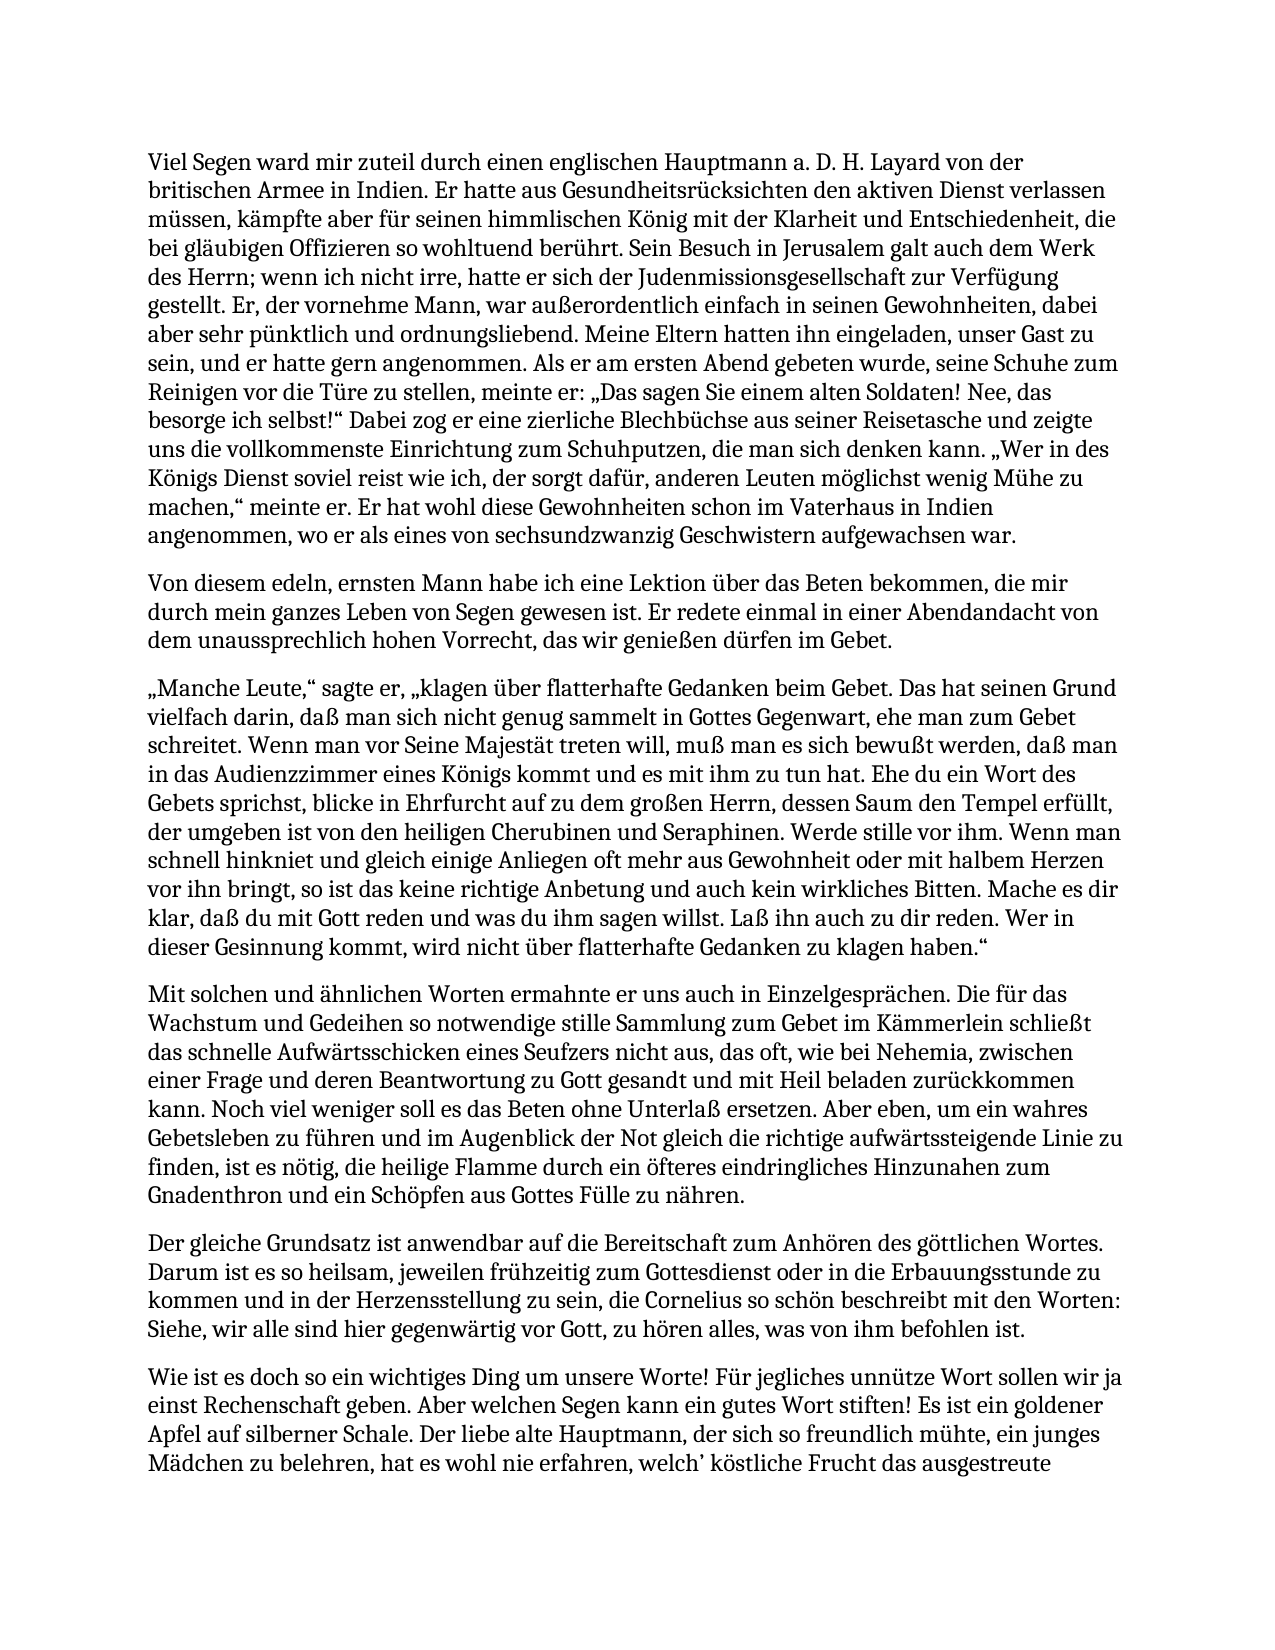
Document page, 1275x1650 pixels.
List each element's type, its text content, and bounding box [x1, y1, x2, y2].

text „Manche Leute,“ sagte er, „klagen über flatterhafte Gedanken beim Gebet. Das hat seinen Grund vielfach darin, daß man sich nicht genug sammelt in Gottes Gegenwart, ehe man zum Gebet schreitet. Wenn man vor Seine Majestät treten will, muß man es sich bewußt werden, daß man in das Audienzzimmer eines Königs kommt und es mit ihm zu tun hat. Ehe du ein Wort des Gebets sprichst, blicke in Ehrfurcht auf zu dem großen Herrn, dessen Saum den Tempel erfüllt, der umgeben ist von den heiligen Cherubinen und Seraphinen. Werde stille vor ihm. Wenn man schnell hinkniet und gleich einige Anliegen oft mehr aus Gewohnheit oder mit halbem Herzen vor ihn bringt, so ist das keine richtige Anbetung und auch kein wirkliches Bitten. Mache es dir klar, daß du mit Gott reden und was du ihm sagen willst. Laß ihn auch zu dir reden. Wer in dieser Gesinnung kommt, wird nicht über flatterhafte Gedanken zu klagen haben.“ [148, 674, 1127, 961]
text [148, 1363, 1127, 1478]
text Viel Segen ward mir zuteil durch einen englischen Hauptmann a. D. H. Layard von der britischen Armee in Indien. Er hatte aus Gesundheitsrücksichten den aktiven Dienst verlassen müssen, kämpfte aber für seinen himmlischen König mit der Klarheit und Entschiedenheit, die bei gläubigen Offizieren so wohltuend berührt. Sein Besuch in Jerusalem galt auch dem Werk des Herrn; wenn ich nicht irre, hatte er sich der Judenmissionsgesellschaft zur Verfügung gestellt. Er, der vornehme Mann, war außerordentlich einfach in seinen Gewohnheiten, dabei aber sehr pünktlich und ordnungsliebend. Meine Eltern hatten ihn eingeladen, unser Gast zu sein, und er hatte gern angenommen. Als er am ersten Abend gebeten wurde, seine Schuhe zum Reinigen vor die Türe zu stellen, meinte er: „Das sagen Sie einem alten Soldaten! Nee, das besorge ich selbst!“ Dabei zog er eine zierliche Blechbüchse aus seiner Reisetasche und zeigte uns die vollkommenste Einrichtung zum Schuhputzen, die man sich denken kann. „Wer in des Königs Dienst soviel reist wie ich, der sorgt dafür, anderen Leuten möglichst wenig Mühe zu machen,“ meinte er. Er hat wohl diese Gewohnheiten schon im Vaterhaus in Indien angenommen, wo er als eines von sechsundzwanzig Geschwistern aufgewachsen war. [148, 148, 1127, 550]
text Der gleiche Grundsatz ist anwendbar auf die Bereitschaft zum Anhören des göttlichen Wortes. Darum ist es so heilsam, jeweilen frühzeitig zum Gottesdienst oder in die Erbauungsstunde zu kommen und in der Herzensstellung zu sein, die Cornelius so schön beschreibt mit den Worten: Siehe, wir alle sind hier gegenwärtig vor Gott, zu hören alles, was von ihm befohlen ist. [148, 1229, 1127, 1344]
text Mit solchen und ähnlichen Worten ermahnte er uns auch in Einzelgesprächen. Die für das Wachstum und Gedeihen so notwendige stille Sammlung zum Gebet im Kämmerlein schließt das schnelle Aufwärtsschicken eines Seufzers nicht aus, das oft, wie bei Nehemia, zwischen einer Frage und deren Beantwortung zu Gott gesandt und mit Heil beladen zurückkommen kann. Noch viel weniger soll es das Beten ohne Unterlaß ersetzen. Aber eben, um ein wahres Gebetsleben zu führen und im Augenblick der Not gleich die richtige aufwärtssteigende Linie zu finden, ist es nötig, die heilige Flamme durch ein öfteres eindringliches Hinzunahen zum Gnadenthron und ein Schöpfen aus Gottes Fülle zu nähren. [148, 980, 1127, 1210]
text Von diesem edeln, ernsten Mann habe ich eine Lektion über das Beten bekommen, die mir durch mein ganzes Leben von Segen gewesen ist. Er redete einmal in einer Abendandacht von dem unaussprechlich hohen Vorrecht, das wir genießen dürfen im Gebet. [148, 569, 1127, 655]
